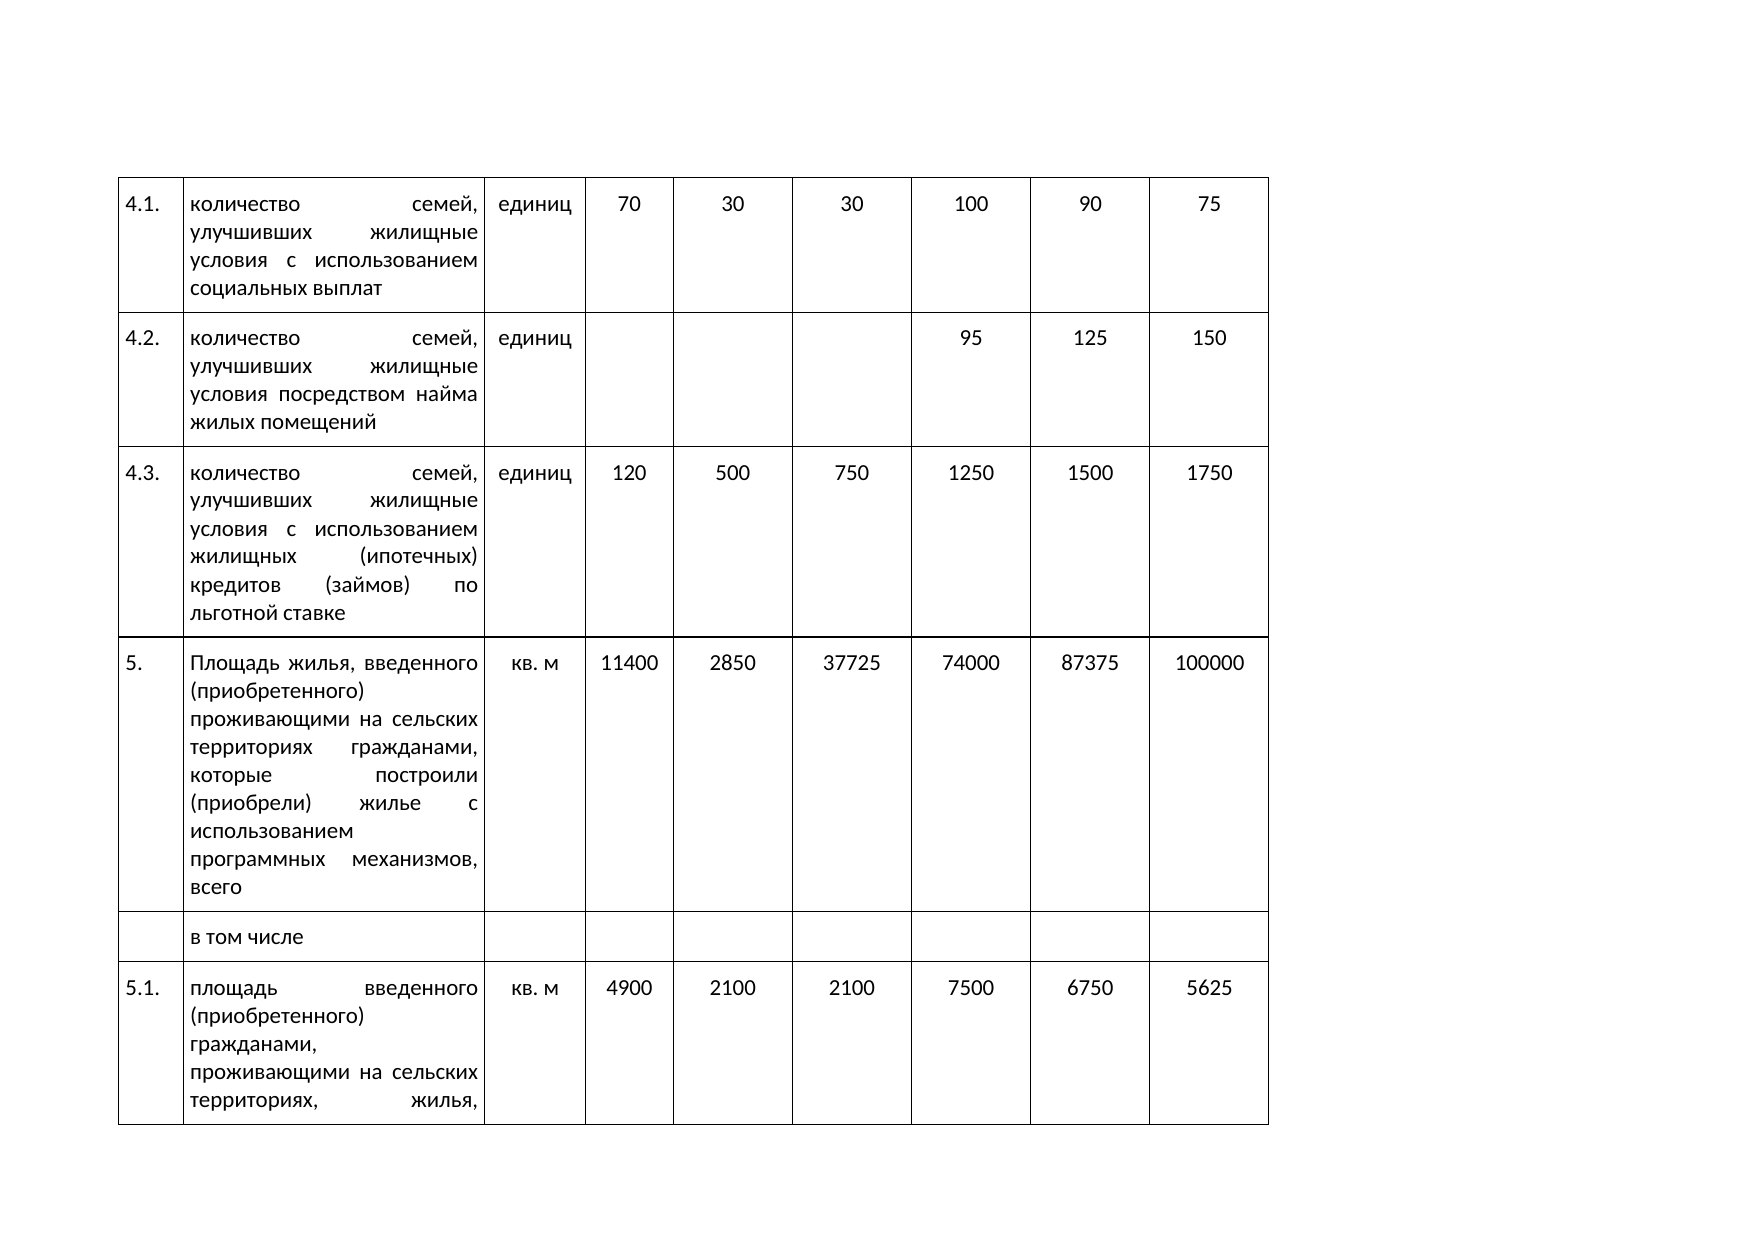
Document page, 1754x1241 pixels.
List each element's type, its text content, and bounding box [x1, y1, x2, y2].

table_cell [674, 912, 792, 961]
table_cell единиц [485, 447, 585, 636]
table_cell 70 [586, 178, 673, 312]
table_cell 1500 [1031, 447, 1149, 636]
table_cell 30 [793, 178, 911, 312]
table_cell 90 [1031, 178, 1149, 312]
table_cell [586, 313, 673, 446]
table_cell 37725 [793, 638, 911, 911]
table_cell 120 [586, 447, 673, 636]
table_cell 2850 [674, 638, 792, 911]
table_cell [586, 912, 673, 961]
table_cell количество семей, улучшивших жилищные условия с использованием жилищных (ипотечных) кредитов (займов) по льготной ставке [184, 447, 484, 636]
table_cell 4.1. [119, 178, 183, 312]
table_cell 87375 [1031, 638, 1149, 911]
table_cell 2100 [674, 962, 792, 1123]
table_cell 5.1. [119, 962, 183, 1123]
table_cell 7500 [912, 962, 1030, 1123]
table_cell 95 [912, 313, 1030, 446]
table_cell Площадь жилья, введенного (приобретенного) проживающими на сельских территориях гражданами, которые построили (приобрели) жилье с использованием программных механизмов, всего [184, 638, 484, 911]
table_cell 100000 [1150, 638, 1268, 911]
table_cell единиц [485, 178, 585, 312]
table_cell 5. [119, 638, 183, 911]
table_cell 1750 [1150, 447, 1268, 636]
table_cell количество семей, улучшивших жилищные условия с использованием социальных выплат [184, 178, 484, 312]
table_cell 2100 [793, 962, 911, 1123]
table_cell [793, 313, 911, 446]
table_cell единиц [485, 313, 585, 446]
table_cell 74000 [912, 638, 1030, 911]
table_cell 500 [674, 447, 792, 636]
table_cell [793, 912, 911, 961]
table_cell [1150, 912, 1268, 961]
table_cell [1031, 912, 1149, 961]
table_cell кв. м [485, 962, 585, 1123]
table_cell 125 [1031, 313, 1149, 446]
table_cell количество семей, улучшивших жилищные условия посредством найма жилых помещений [184, 313, 484, 446]
table_cell [119, 912, 183, 961]
table_cell 4.3. [119, 447, 183, 636]
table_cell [184, 962, 484, 1123]
table_cell [485, 912, 585, 961]
table_cell 750 [793, 447, 911, 636]
table_cell 4900 [586, 962, 673, 1123]
table_cell [912, 912, 1030, 961]
table_cell 5625 [1150, 962, 1268, 1123]
table_cell 30 [674, 178, 792, 312]
table_cell [674, 313, 792, 446]
table_cell 100 [912, 178, 1030, 312]
table_cell 4.2. [119, 313, 183, 446]
table_cell 150 [1150, 313, 1268, 446]
table_cell кв. м [485, 638, 585, 911]
table_cell 1250 [912, 447, 1030, 636]
table_cell 75 [1150, 178, 1268, 312]
table_cell 6750 [1031, 962, 1149, 1123]
table_cell 11400 [586, 638, 673, 911]
table_cell в том числе [184, 912, 484, 961]
